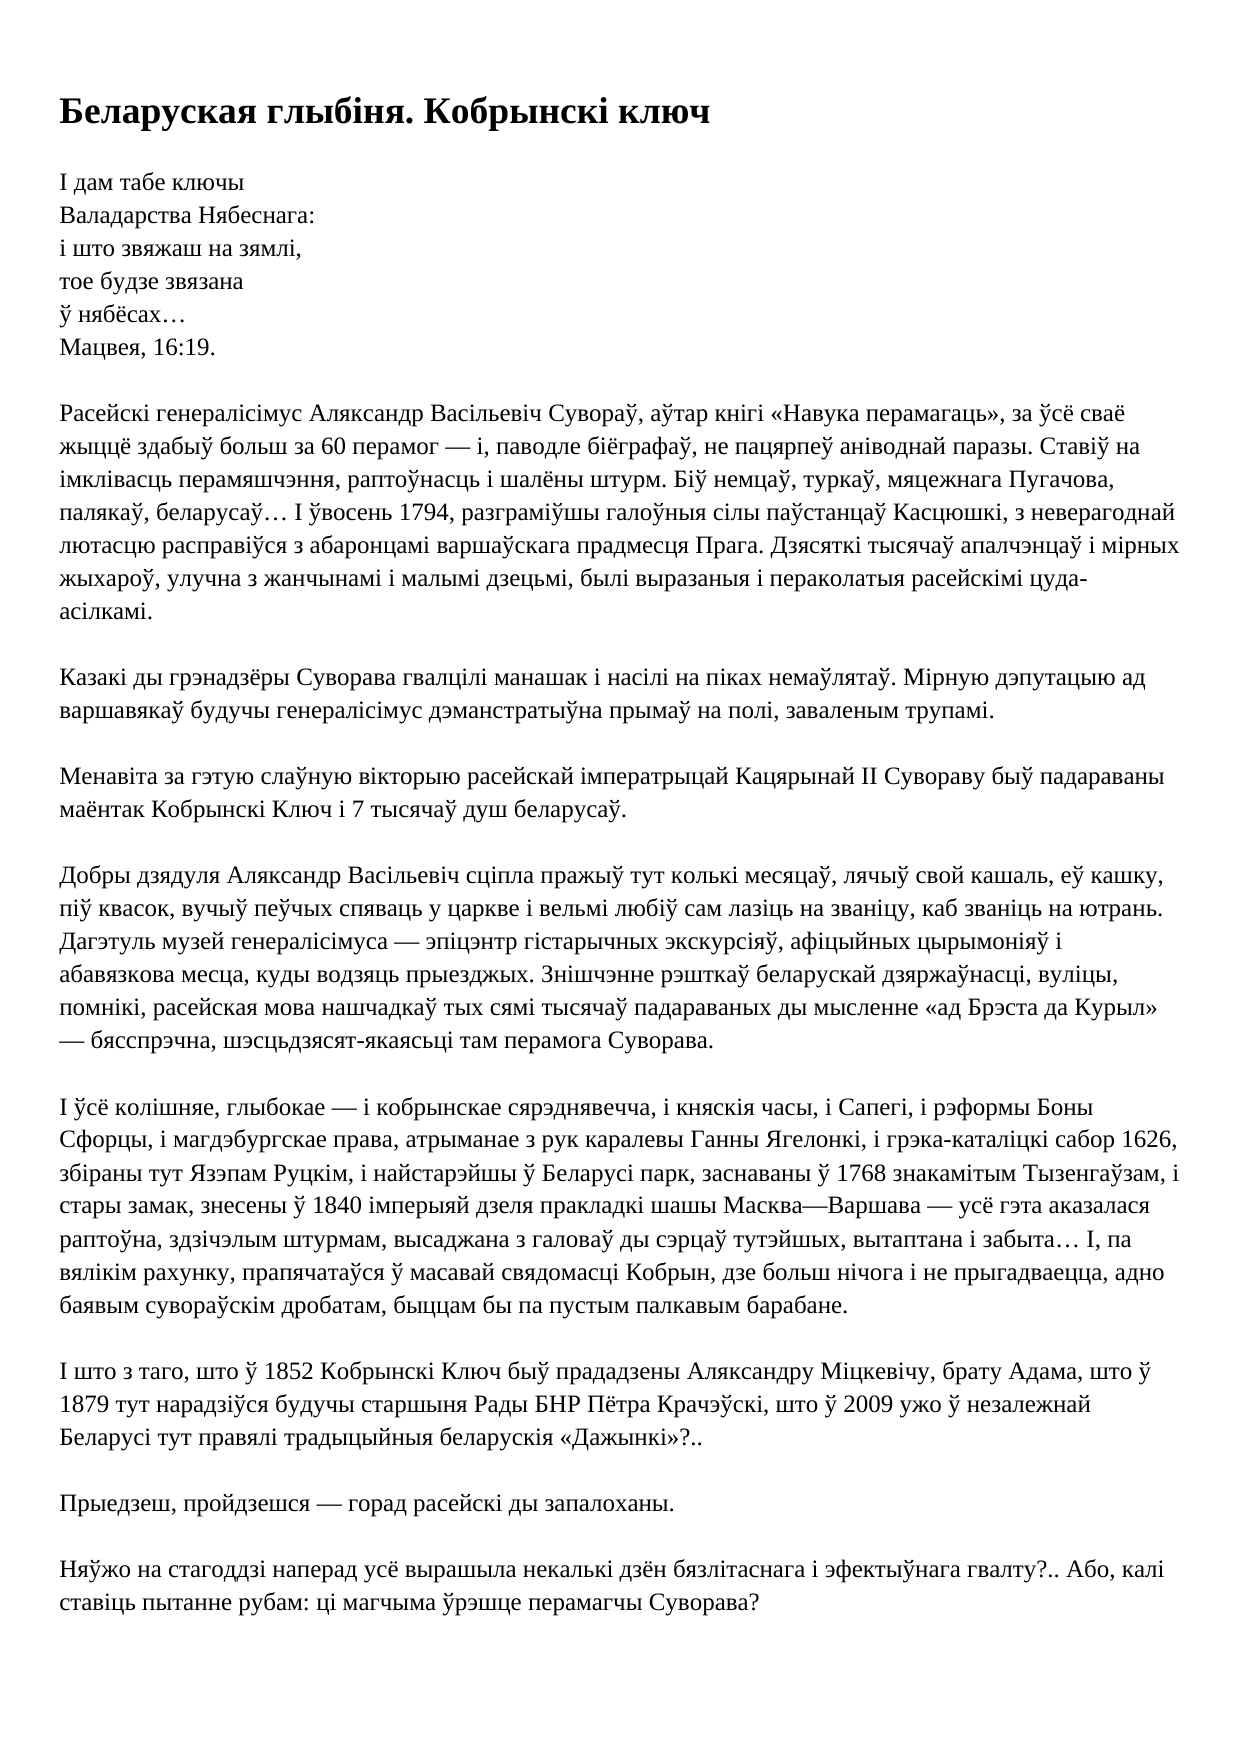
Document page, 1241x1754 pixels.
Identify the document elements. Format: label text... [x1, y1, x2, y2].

text Няўжо на стагоддзі наперад усё вырашыла некалькі дзён бязлітаснага і эфектыўнага гвалту?.. Або, калі ставіць пытанне рубам: ці магчыма ўрэшце перамагчы Суворава? [59, 1554, 1181, 1616]
text І ўсё колішняе, глыбокае — і кобрынскае сярэднявечча, і княскія часы, і Сапегі, і рэформы Боны Сфорцы, і магдэбургскае права, атрыманае з рук каралевы Ганны Ягелонкі, і грэка-каталіцкі сабор 1626, збіраны тут Язэпам Руцкім, і найстарэйшы ў Беларусі парк, заснаваны ў 1768 знакамітым Тызенгаўзам, і стары замак, знесены ў 1840 імперыяй дзеля пракладкі шашы Масква—Варшава — усё гэта аказалася раптоўна, здзічэлым штурмам, высаджана з галоваў ды сэрцаў тутэйшых, вытаптана і забыта… І, па вялікім рахунку, прапячатаўся ў масавай свядомасці Кобрын, дзе больш нічога і не прыгадваецца, адно баявым сувораўскім дробатам, быццам бы па пустым палкавым барабане. [59, 1092, 1181, 1318]
subtitle Беларуская глыбіня. Кобрынскі ключ [59, 88, 1181, 131]
text Добры дзядуля Аляксандр Васільевіч сціпла пражыў тут колькі месяцаў, лячыў свой кашаль, еў кашку, піў квасок, вучыў пеўчых спяваць у царкве і вельмі любіў сам лазіць на званіцу, каб званіць на ютрань. Дагэтуль музей генералісімуса — эпіцэнтр гістарычных экскурсіяў, афіцыйных цырымоніяў і абавязкова месца, куды водзяць прыезджых. Знішчэнне рэшткаў беларускай дзяржаўнасці, вуліцы, помнікі, расейская мова нашчадкаў тых сямі тысячаў падараваных ды мысленне «ад Брэста да Курыл» — бясспрэчна, шэсцьдзясят-якаясьці там перамога Суворава. [59, 860, 1181, 1054]
text Менавіта за гэтую слаўную вікторыю расейскай імператрыцай Кацярынай ІІ Сувораву быў падараваны маёнтак Кобрынскі Ключ і 7 тысячаў душ беларусаў. [59, 761, 1181, 823]
text І дам табе ключы Валадарства Нябеснага: і што звяжаш на зямлі, тое будзе звязана ў нябёсах… Мацвея, 16:19. [59, 167, 1181, 361]
text Расейскі генералісімус Аляксандр Васільевіч Сувораў, аўтар кнігі «Навука перамагаць», за ўсё сваё жыццё здабыў больш за 60 перамог — і, паводле біёграфаў, не пацярпеў аніводнай паразы. Ставіў на імклівасць перамяшчэння, раптоўнасць і шалёны штурм. Біў немцаў, туркаў, мяцежнага Пугачова, палякаў, беларусаў… І ўвосень 1794, разграміўшы галоўныя сілы паўстанцаў Касцюшкі, з неверагоднай лютасцю расправіўся з абаронцамі варшаўскага прадмесця Прага. Дзясяткі тысячаў апалчэнцаў і мірных жыхароў, улучна з жанчынамі і малымі дзецьмі, былі выразаныя і пераколатыя расейскімі цуда-асілкамі. [59, 398, 1181, 625]
text Казакі ды грэнадзёры Суворава гвалцілі манашак і насілі на піках немаўлятаў. Мірную дэпутацыю ад варшавякаў будучы генералісімус дэманстратыўна прымаў на полі, заваленым трупамі. [59, 662, 1181, 724]
text Прыедзеш, пройдзешся — горад расейскі ды запалоханы. [59, 1488, 1181, 1517]
text І што з таго, што ў 1852 Кобрынскі Ключ быў прададзены Аляксандру Міцкевічу, брату Адама, што ў 1879 тут нарадзіўся будучы старшыня Рады БНР Пётра Крачэўскі, што ў 2009 ужо ў незалежнай Беларусі тут правялі традыцыйныя беларускія «Дажынкі»?.. [59, 1356, 1181, 1451]
